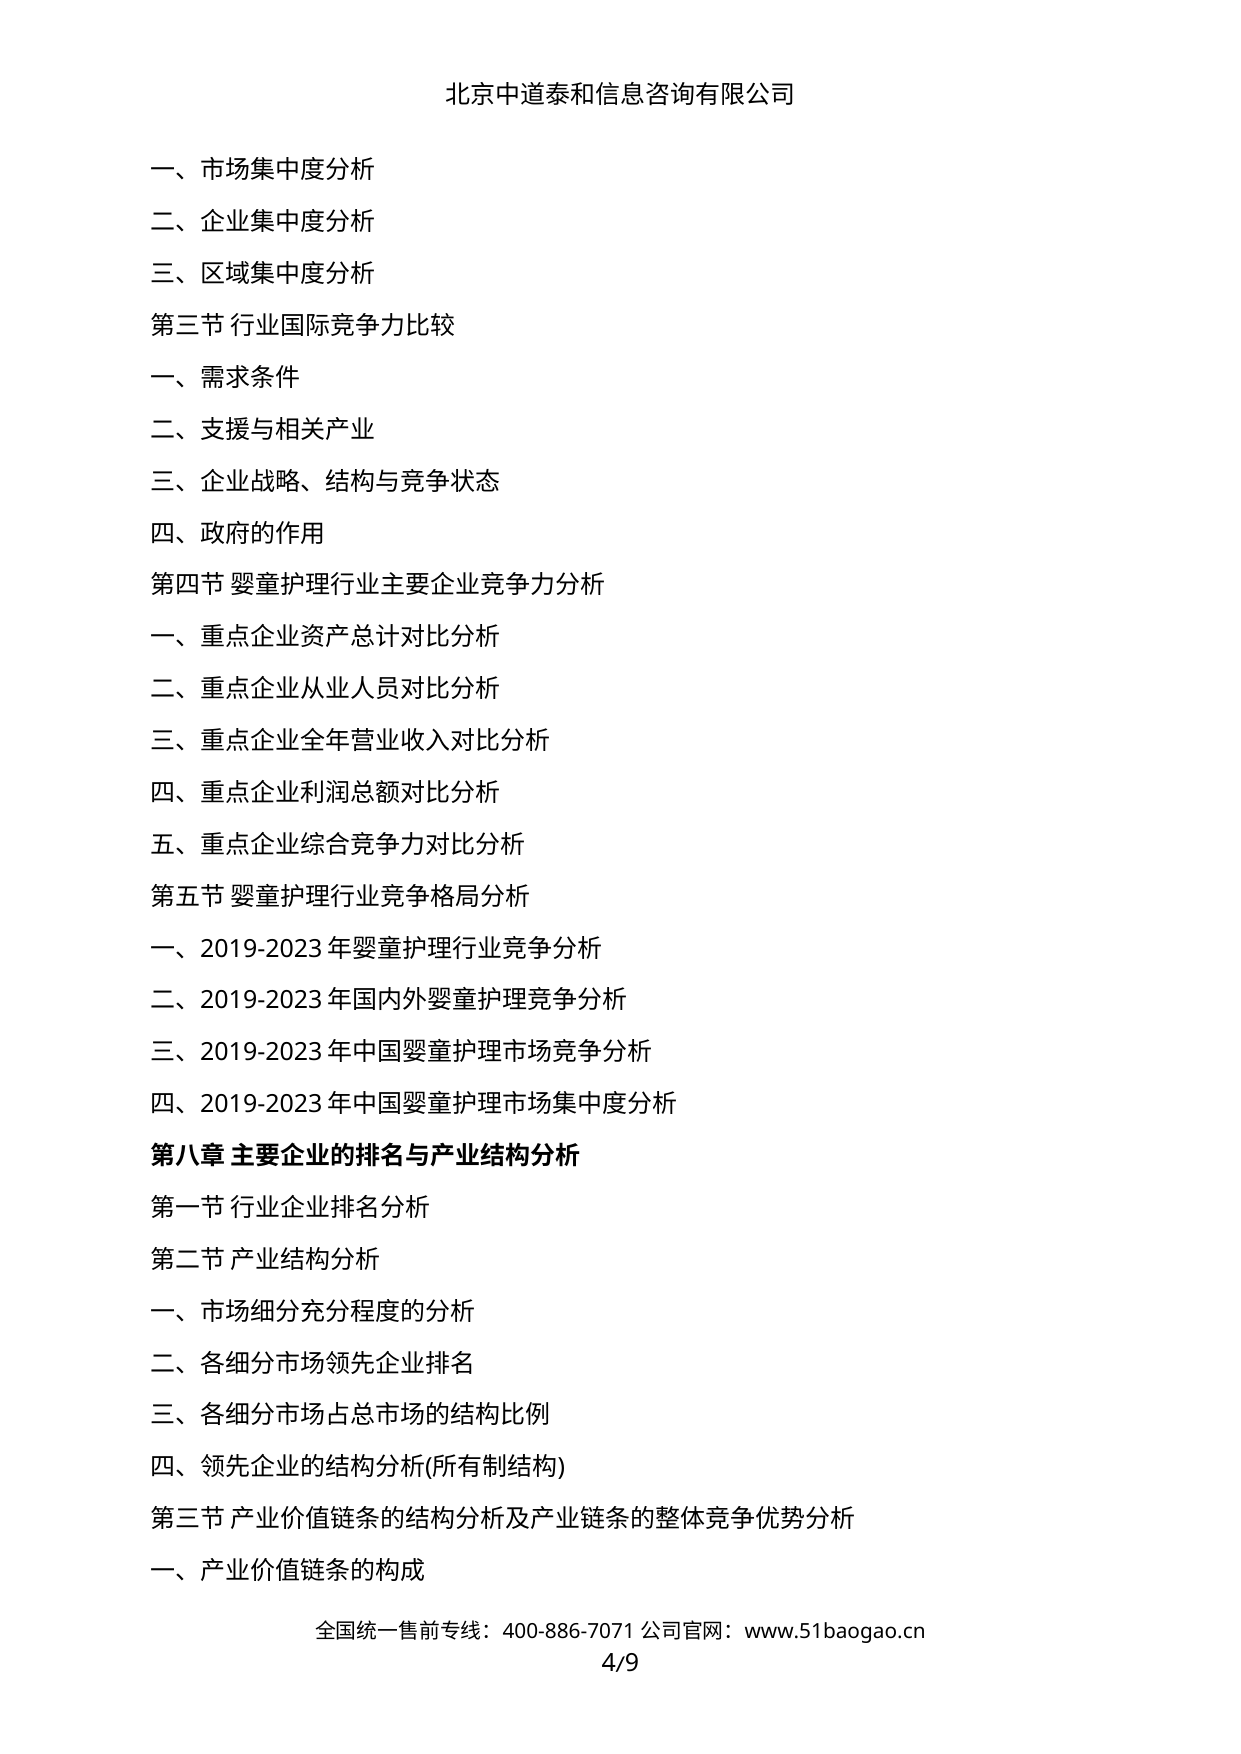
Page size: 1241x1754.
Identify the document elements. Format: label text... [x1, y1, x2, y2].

text 二、各细分市场领先企业排名 [150, 1343, 1090, 1379]
text 三、区域集中度分析 [150, 254, 1090, 290]
text 三、2019-2023年中国婴童护理市场竞争分析 [150, 1032, 1090, 1068]
text 二、2019-2023年国内外婴童护理竞争分析 [150, 980, 1090, 1016]
text 第一节 行业企业排名分析 [150, 1187, 1090, 1224]
text 二、支援与相关产业 [150, 409, 1090, 446]
text 四、政府的作用 [150, 513, 1090, 549]
text 第三节 产业价值链条的结构分析及产业链条的整体竞争优势分析 [150, 1499, 1090, 1535]
text 五、重点企业综合竞争力对比分析 [150, 824, 1090, 861]
text 一、产业价值链条的构成 [150, 1551, 1090, 1587]
text 三、各细分市场占总市场的结构比例 [150, 1395, 1090, 1431]
text 二、企业集中度分析 [150, 202, 1090, 238]
text 第四节 婴童护理行业主要企业竞争力分析 [150, 565, 1090, 601]
text 第三节 行业国际竞争力比较 [150, 306, 1090, 342]
text 一、市场集中度分析 [150, 150, 1090, 186]
text 第二节 产业结构分析 [150, 1239, 1090, 1276]
text 三、企业战略、结构与竞争状态 [150, 461, 1090, 497]
text 第八章 主要企业的排名与产业结构分析 [150, 1136, 1090, 1172]
text 一、2019-2023年婴童护理行业竞争分析 [150, 928, 1090, 964]
text 四、领先企业的结构分析(所有制结构) [150, 1447, 1090, 1483]
text 一、重点企业资产总计对比分析 [150, 617, 1090, 653]
text 四、重点企业利润总额对比分析 [150, 772, 1090, 809]
text 三、重点企业全年营业收入对比分析 [150, 721, 1090, 757]
text 一、市场细分充分程度的分析 [150, 1291, 1090, 1327]
text 一、需求条件 [150, 357, 1090, 394]
text 第五节 婴童护理行业竞争格局分析 [150, 876, 1090, 912]
text 四、2019-2023年中国婴童护理市场集中度分析 [150, 1084, 1090, 1120]
text 二、重点企业从业人员对比分析 [150, 669, 1090, 705]
